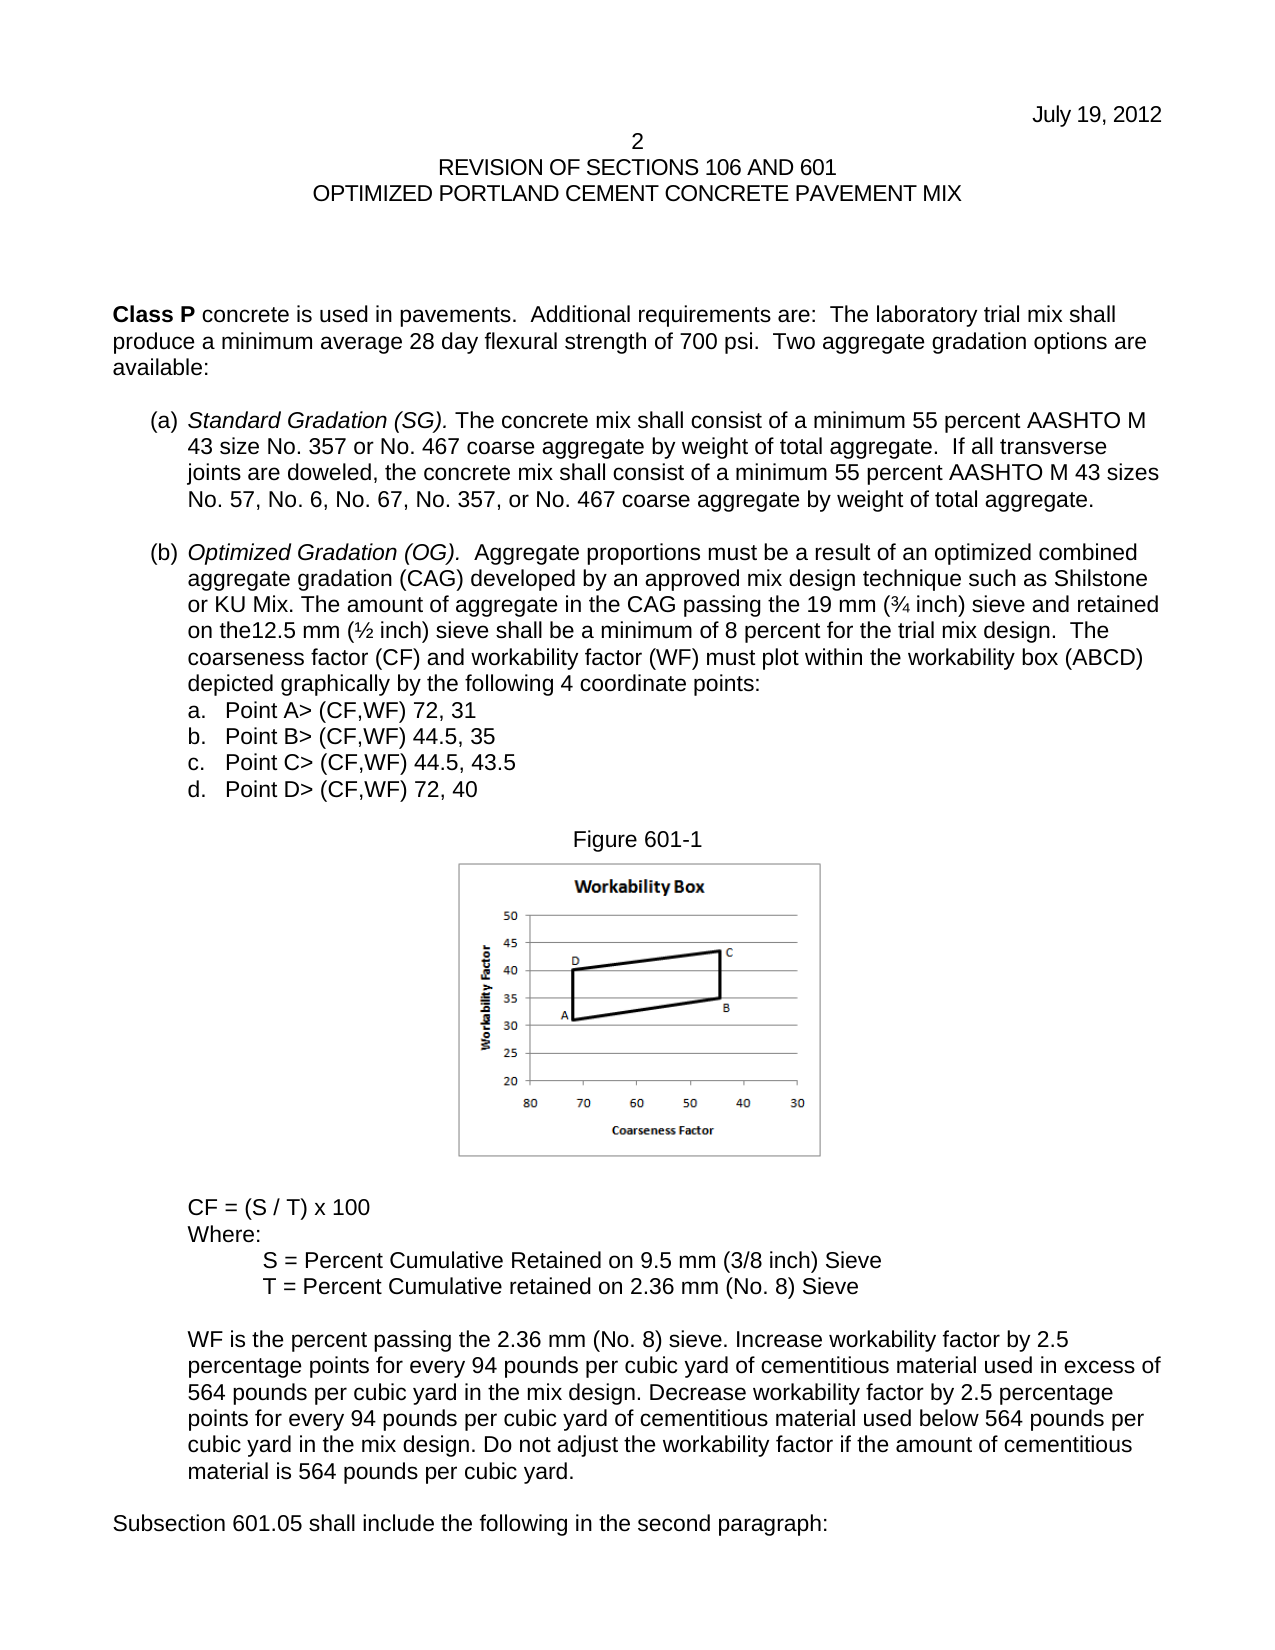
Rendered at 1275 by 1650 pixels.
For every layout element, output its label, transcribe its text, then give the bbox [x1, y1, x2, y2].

text Where: [187, 1221, 1162, 1247]
text CF = (S / T) x 100 [187, 1194, 1162, 1221]
list Optimized Gradation (OG). Aggregate proportions must be a result of an optimized combined aggregate gradation (CAG) developed by an approved mix design technique such as Shilstone or KU Mix. The amount of aggregate in the CAG passing the 19 mm (¾ inch) sieve and retained on the12.5 mm (½ inch) sieve shall be a minimum of 8 percent for the trial mix design. The coarseness factor (CF) and workability factor (WF) must plot within the workability box (ABCD) depicted graphically by the following 4 coordinate points: [150, 538, 1162, 697]
list Point A> (CF,WF) 72, 31 [187, 697, 1162, 723]
text T = Percent Cumulative retained on 2.36 mm (No. 8) Sieve [262, 1273, 1162, 1299]
text WF is the percent passing the 2.36 mm (No. 8) sieve. Increase workability factor by 2.5 percentage points for every 94 pounds per cubic yard of cementitious material used in excess of 564 pounds per cubic yard in the mix design. Decrease workability factor by 2.5 percentage points for every 94 pounds per cubic yard of cementitious material used below 564 pounds per cubic yard in the mix design. Do not adjust the workability factor if the amount of cementitious material is 564 pounds per cubic yard. [187, 1326, 1162, 1484]
text S = Percent Cumulative Retained on 9.5 mm (3/8 inch) Sieve [262, 1247, 1162, 1273]
list Point C> (CF,WF) 44.5, 43.5 [187, 749, 1162, 776]
text Figure 601-1 [112, 826, 1162, 852]
list Point D> (CF,WF) 72, 40 [187, 776, 1162, 802]
list Point B> (CF,WF) 44.5, 35 [187, 723, 1162, 749]
picture [446, 852, 829, 1168]
list Standard Gradation (SG). The concrete mix shall consist of a minimum 55 percent AASHTO M 43 size No. 357 or No. 467 coarse aggregate by weight of total aggregate. If all transverse joints are doweled, the concrete mix shall consist of a minimum 55 percent AASHTO M 43 sizes No. 57, No. 6, No. 67, No. 357, or No. 467 coarse aggregate by weight of total aggregate. [150, 407, 1162, 512]
text Subsection 601.05 shall include the following in the second paragraph: [112, 1510, 1162, 1537]
text Class P concrete is used in pavements. Additional requirements are: The laboratory trial mix shall produce a minimum average 28 day flexural strength of 700 psi. Two aggregate gradation options are available: [112, 301, 1162, 380]
